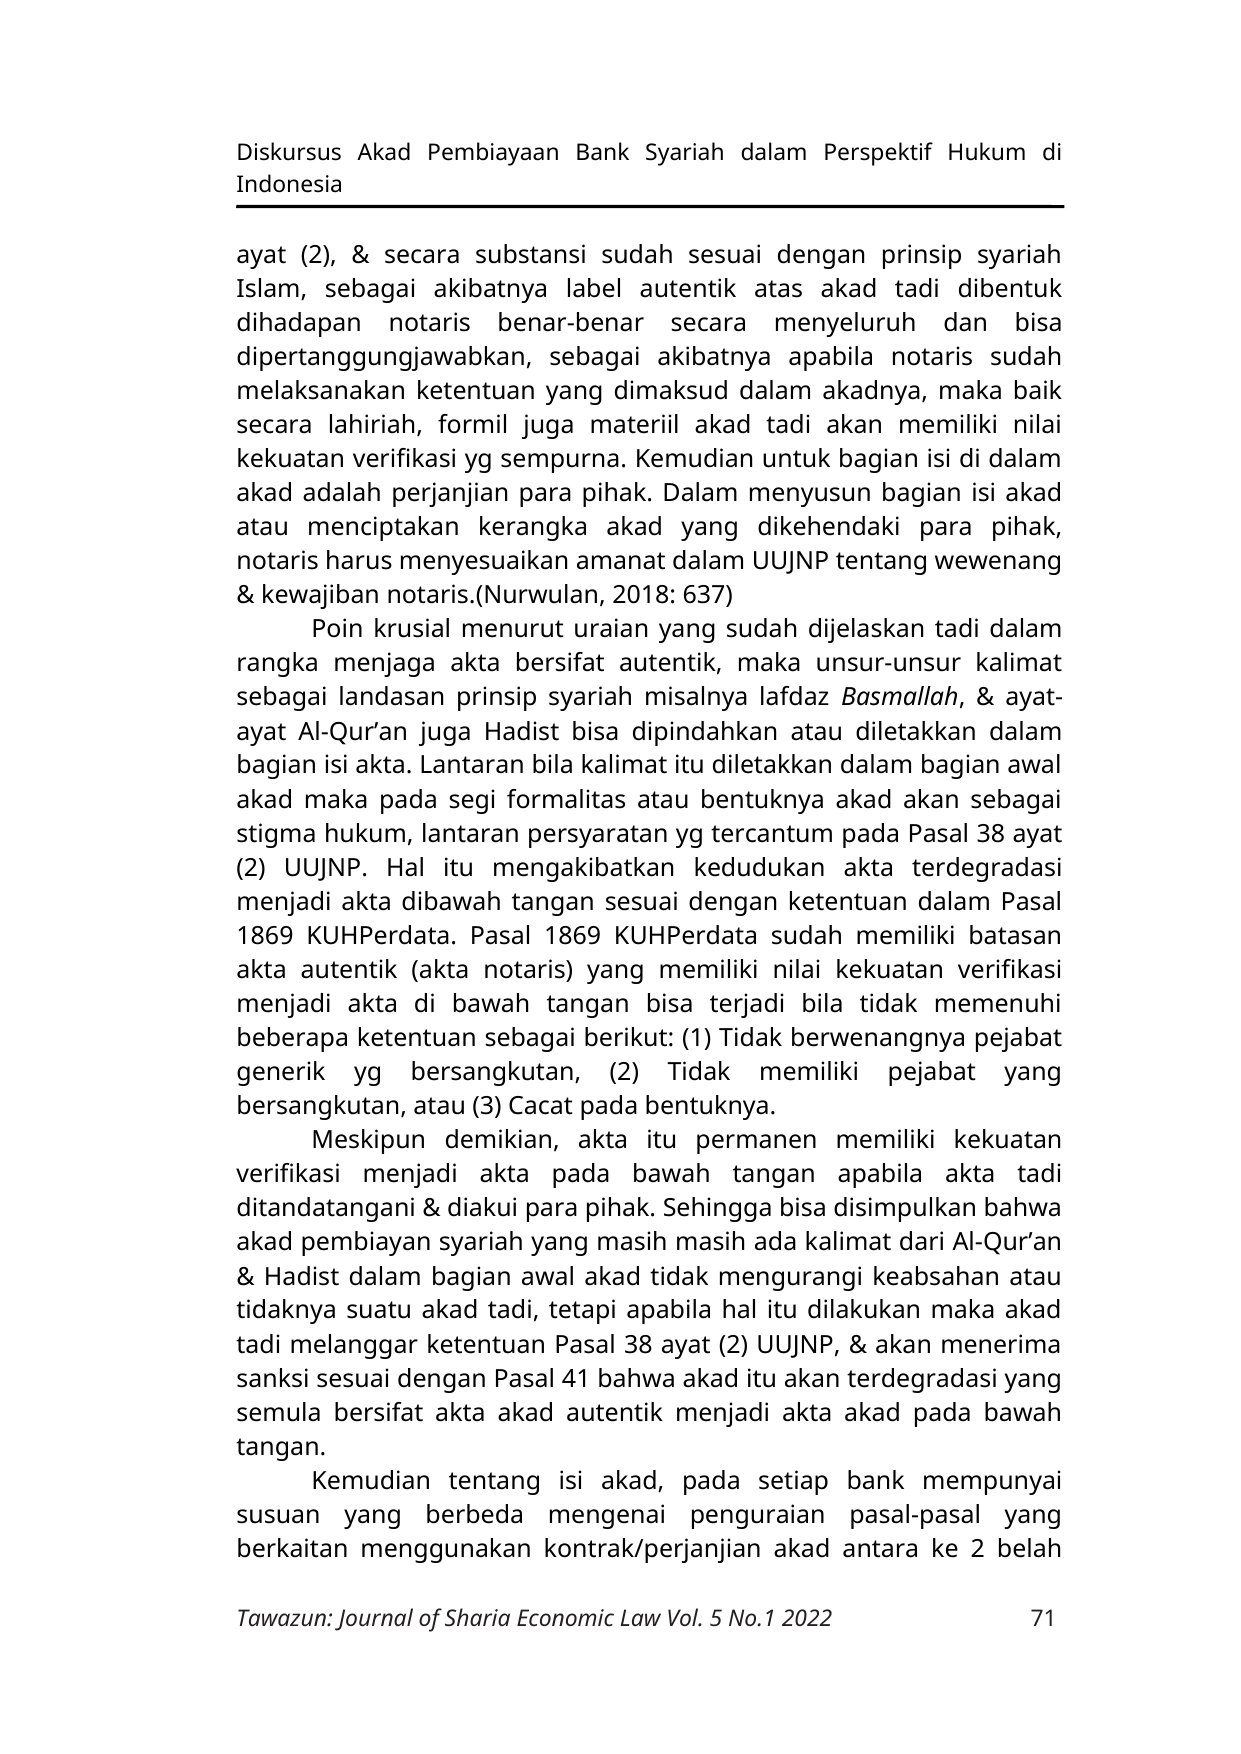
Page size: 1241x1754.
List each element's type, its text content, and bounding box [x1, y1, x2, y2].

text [236, 1462, 1063, 1565]
text Poin krusial menurut uraian yang sudah dijelaskan tadi dalam rangka menjaga akta bersifat autentik, maka unsur-unsur kalimat sebagai landasan prinsip syariah misalnya lafdaz Basmallah, & ayat-ayat Al-Qur’an juga Hadist bisa dipindahkan atau diletakkan dalam bagian isi akta. Lantaran bila kalimat itu diletakkan dalam bagian awal akad maka pada segi formalitas atau bentuknya akad akan sebagai stigma hukum, lantaran persyaratan yg tercantum pada Pasal 38 ayat (2) UUJNP. Hal itu mengakibatkan kedudukan akta terdegradasi menjadi akta dibawah tangan sesuai dengan ketentuan dalam Pasal 1869 KUHPerdata. Pasal 1869 KUHPerdata sudah memiliki batasan akta autentik (akta notaris) yang memiliki nilai kekuatan verifikasi menjadi akta di bawah tangan bisa terjadi bila tidak memenuhi beberapa ketentuan sebagai berikut: (1) Tidak berwenangnya pejabat generik yg bersangkutan, (2) Tidak memiliki pejabat yang bersangkutan, atau (3) Cacat pada bentuknya. [236, 611, 1063, 1122]
text Meskipun demikian, akta itu permanen memiliki kekuatan verifikasi menjadi akta pada bawah tangan apabila akta tadi ditandatangani & diakui para pihak. Sehingga bisa disimpulkan bahwa akad pembiayan syariah yang masih masih ada kalimat dari Al-Qur’an & Hadist dalam bagian awal akad tidak mengurangi keabsahan atau tidaknya suatu akad tadi, tetapi apabila hal itu dilakukan maka akad tadi melanggar ketentuan Pasal 38 ayat (2) UUJNP, & akan menerima sanksi sesuai dengan Pasal 41 bahwa akad itu akan terdegradasi yang semula bersifat akta akad autentik menjadi akta akad pada bawah tangan. [236, 1122, 1063, 1462]
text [236, 236, 1063, 611]
